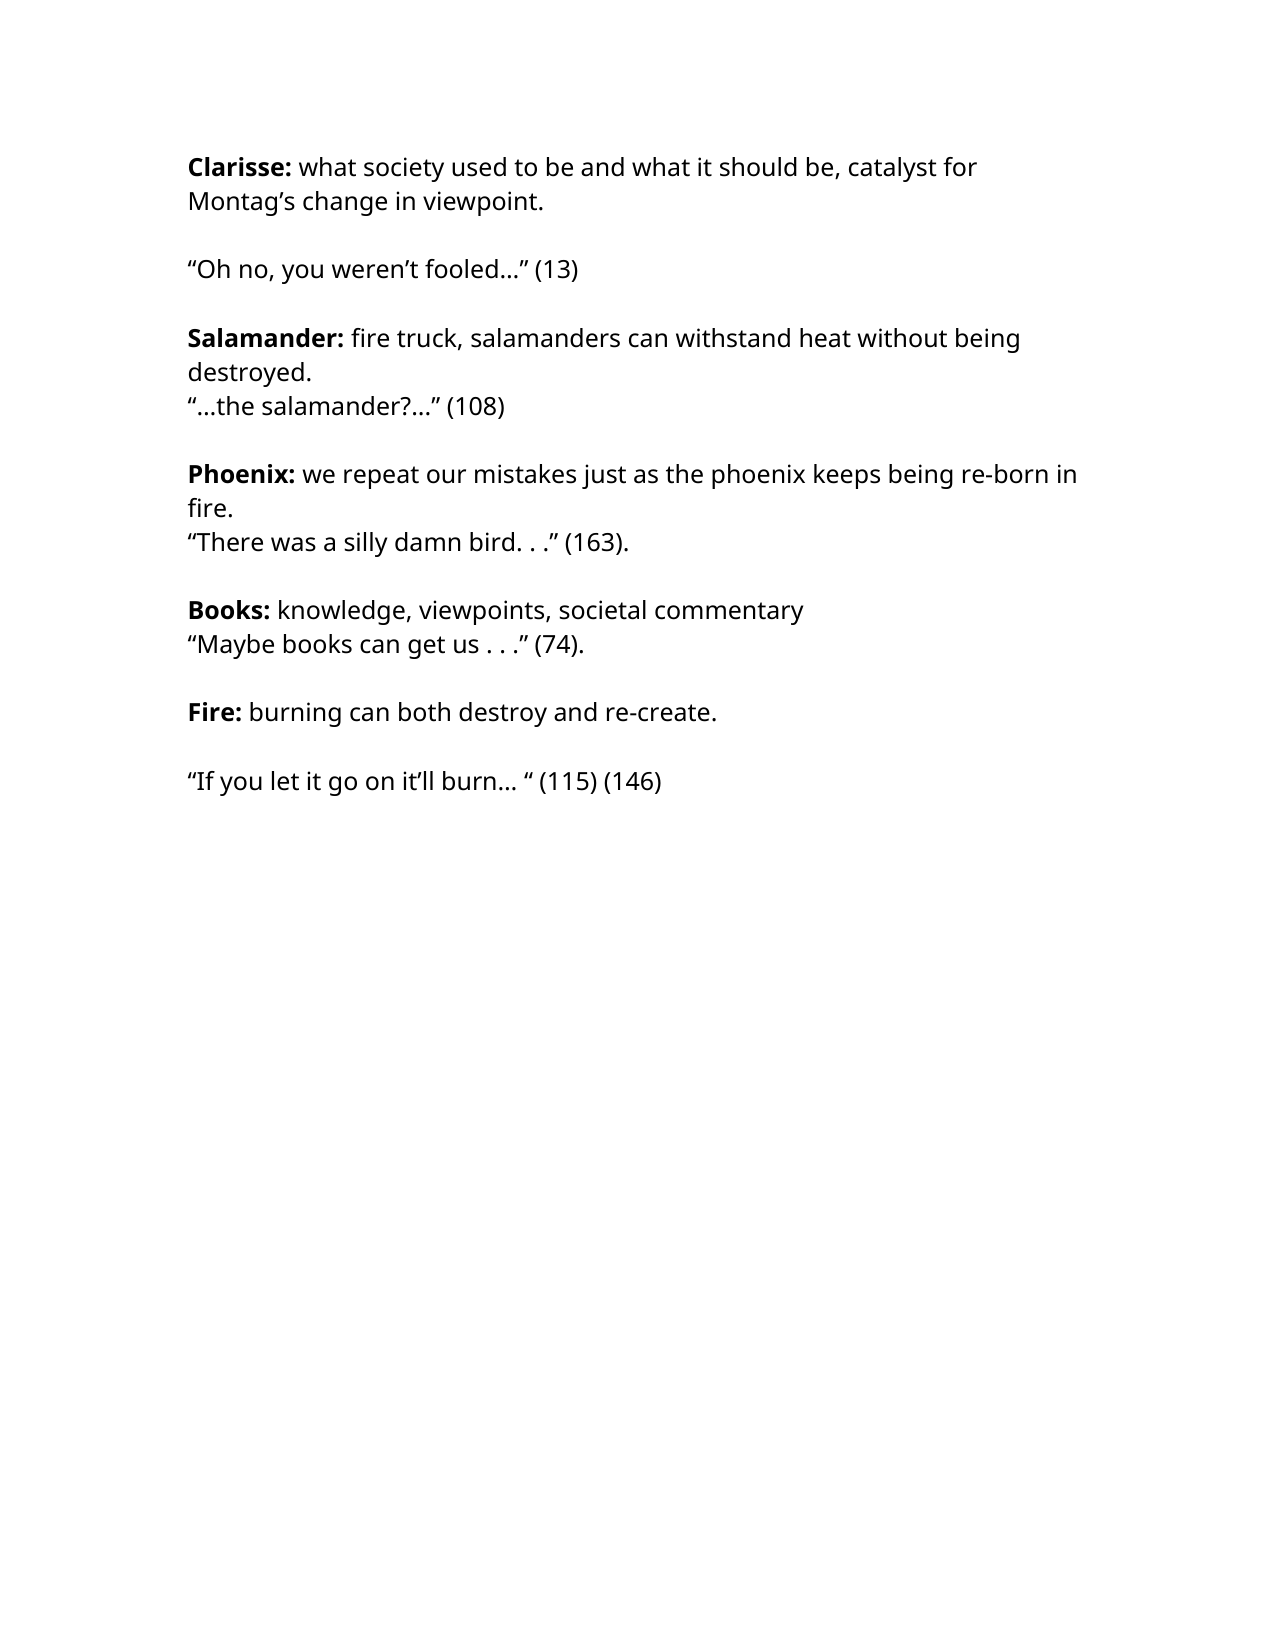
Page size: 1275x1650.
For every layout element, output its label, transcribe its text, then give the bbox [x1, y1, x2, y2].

text “Maybe books can get us . . .” (74). [187, 627, 1087, 661]
text : we repeat our mistakes just as the phoenix keeps being re-born in fire. [187, 457, 1087, 525]
text Fire: burning can both destroy and re-create. [187, 695, 1087, 729]
text Clarisse: what society used to be and what it should be, catalyst for Montag’s change in viewpoint. [187, 150, 1087, 218]
text “There was a silly damn bird. . .” (163). [187, 525, 1087, 559]
text “If you let it go on it’ll burn… “ (115) (146) [187, 763, 1087, 797]
text Salamander: fire truck, salamanders can withstand heat without being destroyed. [187, 320, 1087, 388]
text Books: knowledge, viewpoints, societal commentary [187, 593, 1087, 627]
text “Oh no, you weren’t fooled…” (13) [187, 252, 1087, 286]
text “…the salamander?...” (108) [187, 388, 1087, 422]
